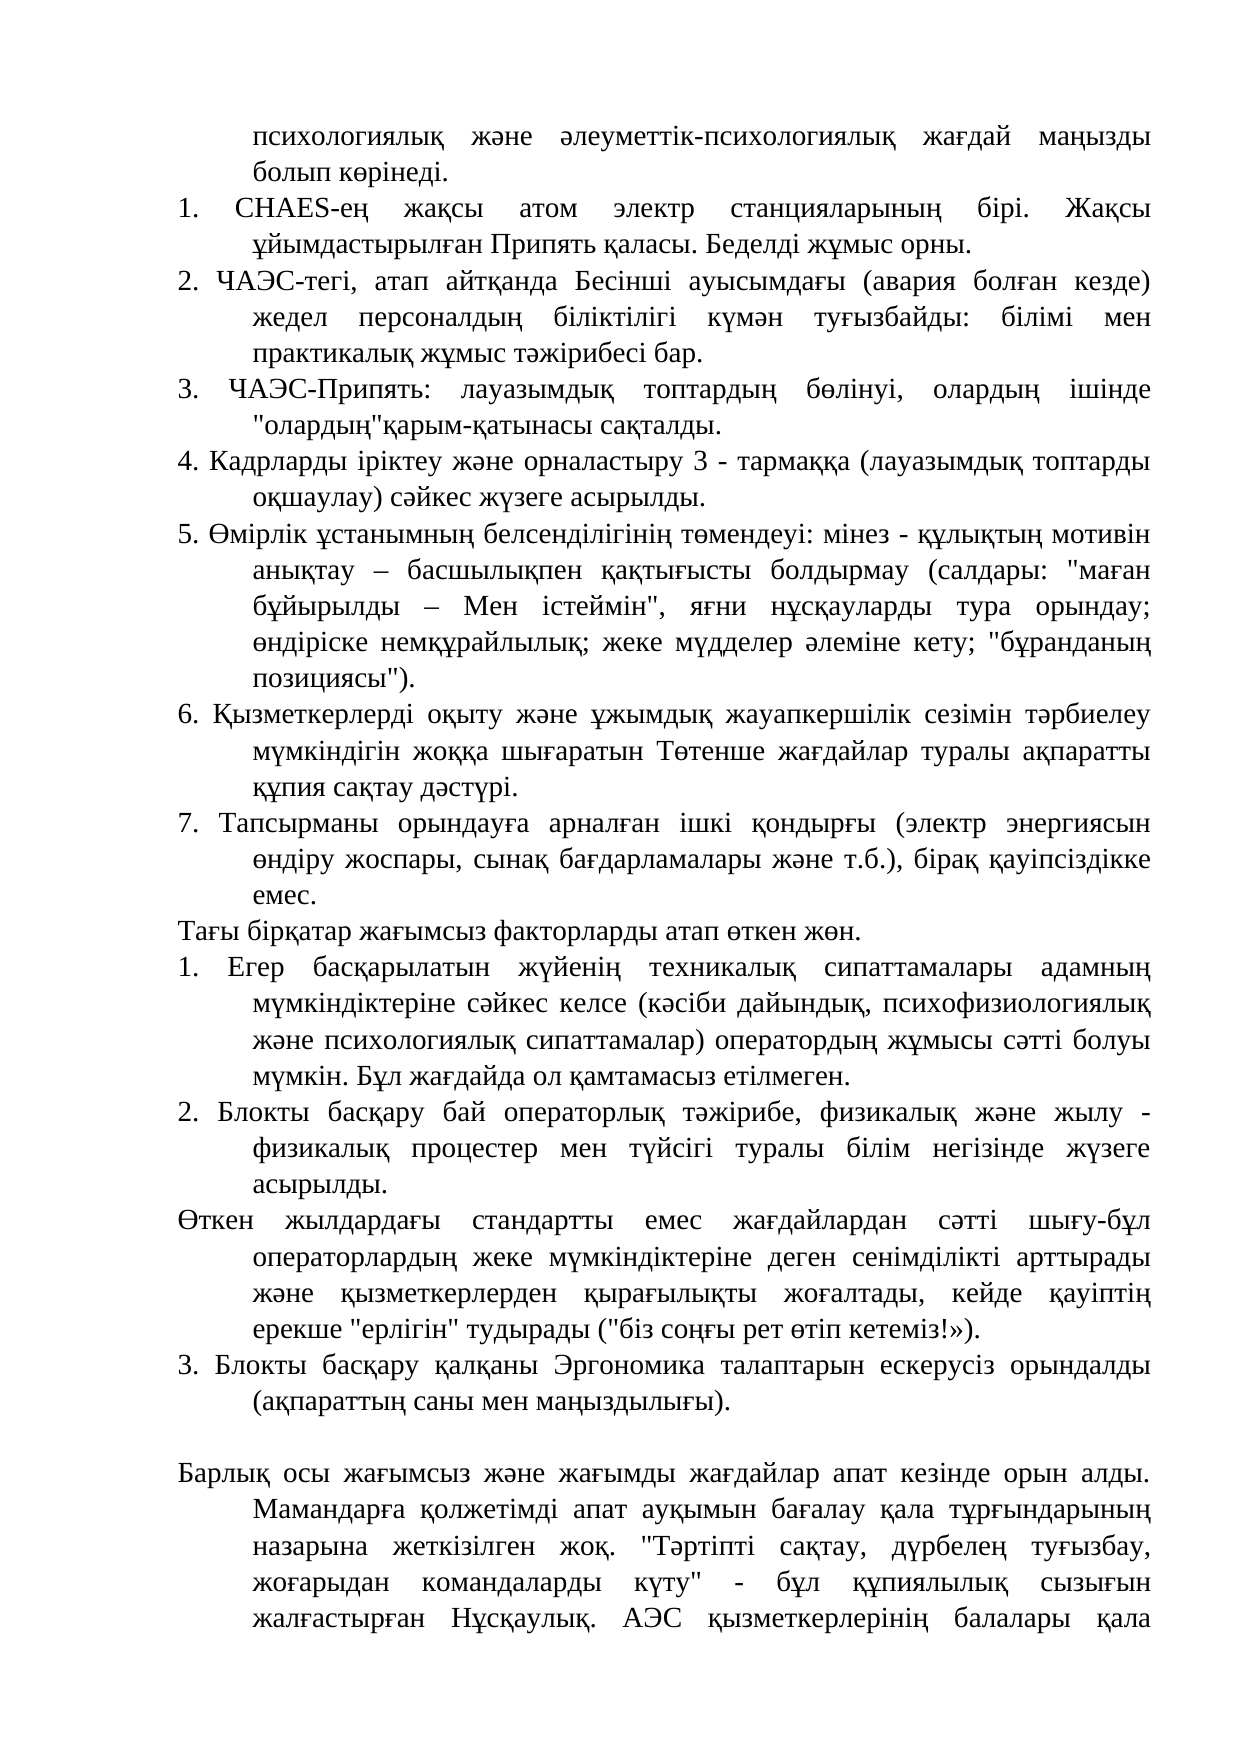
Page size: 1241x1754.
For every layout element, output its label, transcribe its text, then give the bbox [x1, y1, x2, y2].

list 3. ЧАЭС-Припять: лауазымдық топтардың бөлінуі, олардың ішінде "олардың"қарым-қатынасы сақталды. [177, 371, 1152, 441]
list 6. Қызметкерлерді оқыту және ұжымдық жауапкершілік сезімін тәрбиелеу мүмкіндігін жоққа шығаратын Төтенше жағдайлар туралы ақпаратты құпия сақтау дәстүрі. [177, 696, 1152, 802]
list 2. ЧАЭС-тегі, атап айтқанда Бесінші ауысымдағы (авария болған кезде) жедел персоналдың біліктілігі күмән туғызбайды: білімі мен практикалық жұмыс тәжірибесі бар. [177, 263, 1152, 368]
list 5. Өмірлік ұстанымның белсенділігінің төмендеуі: мінез - құлықтың мотивін анықтау – басшылықпен қақтығысты болдырмау (салдары: "маған бұйырылды – Мен істеймін", яғни нұсқауларды тура орындау; өндіріске немқұрайлылық; жеке мүдделер әлеміне кету; "бұранданың позициясы"). [177, 516, 1152, 694]
list 7. Тапсырманы орындауға арналған ішкі қондырғы (электр энергиясын өндіру жоспары, сынақ бағдарламалары және т.б.), бірақ қауіпсіздікке емес. [177, 805, 1152, 911]
list 2. Блокты басқару бай операторлық тәжірибе, физикалық және жылу - физикалық процестер мен түйсігі туралы білім негізінде жүзеге асырылды. [177, 1094, 1152, 1200]
list Өткен жылдардағы стандартты емес жағдайлардан сәтті шығу-бұл операторлардың жеке мүмкіндіктеріне деген сенімділікті арттырады және қызметкерлерден қырағылықты жоғалтады, кейде қауіптің ерекше "ерлігін" тудырады ("біз соңғы рет өтіп кетеміз!»). [177, 1202, 1152, 1344]
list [177, 1456, 1152, 1634]
list 3. Блокты басқару қалқаны Эргономика талаптарын ескерусіз орындалды (ақпараттың саны мен маңыздылығы). [177, 1347, 1152, 1417]
list 4. Кадрларды іріктеу және орналастыру 3 - тармаққа (лауазымдық топтарды оқшаулау) сәйкес жүзеге асырылды. [177, 443, 1152, 513]
list 1. Егер басқарылатын жүйенің техникалық сипаттамалары адамның мүмкіндіктеріне сәйкес келсе (кәсіби дайындық, психофизиологиялық және психологиялық сипаттамалар) оператордың жұмысы сәтті болуы мүмкін. Бұл жағдайда ол қамтамасыз етілмеген. [177, 949, 1152, 1091]
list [177, 118, 1152, 188]
list 1. CHAES-ең жақсы атом электр станцияларының бірі. Жақсы ұйымдастырылған Припять қаласы. Беделді жұмыс орны. [177, 190, 1152, 260]
list Тағы бірқатар жағымсыз факторларды атап өткен жөн. [177, 913, 1152, 947]
